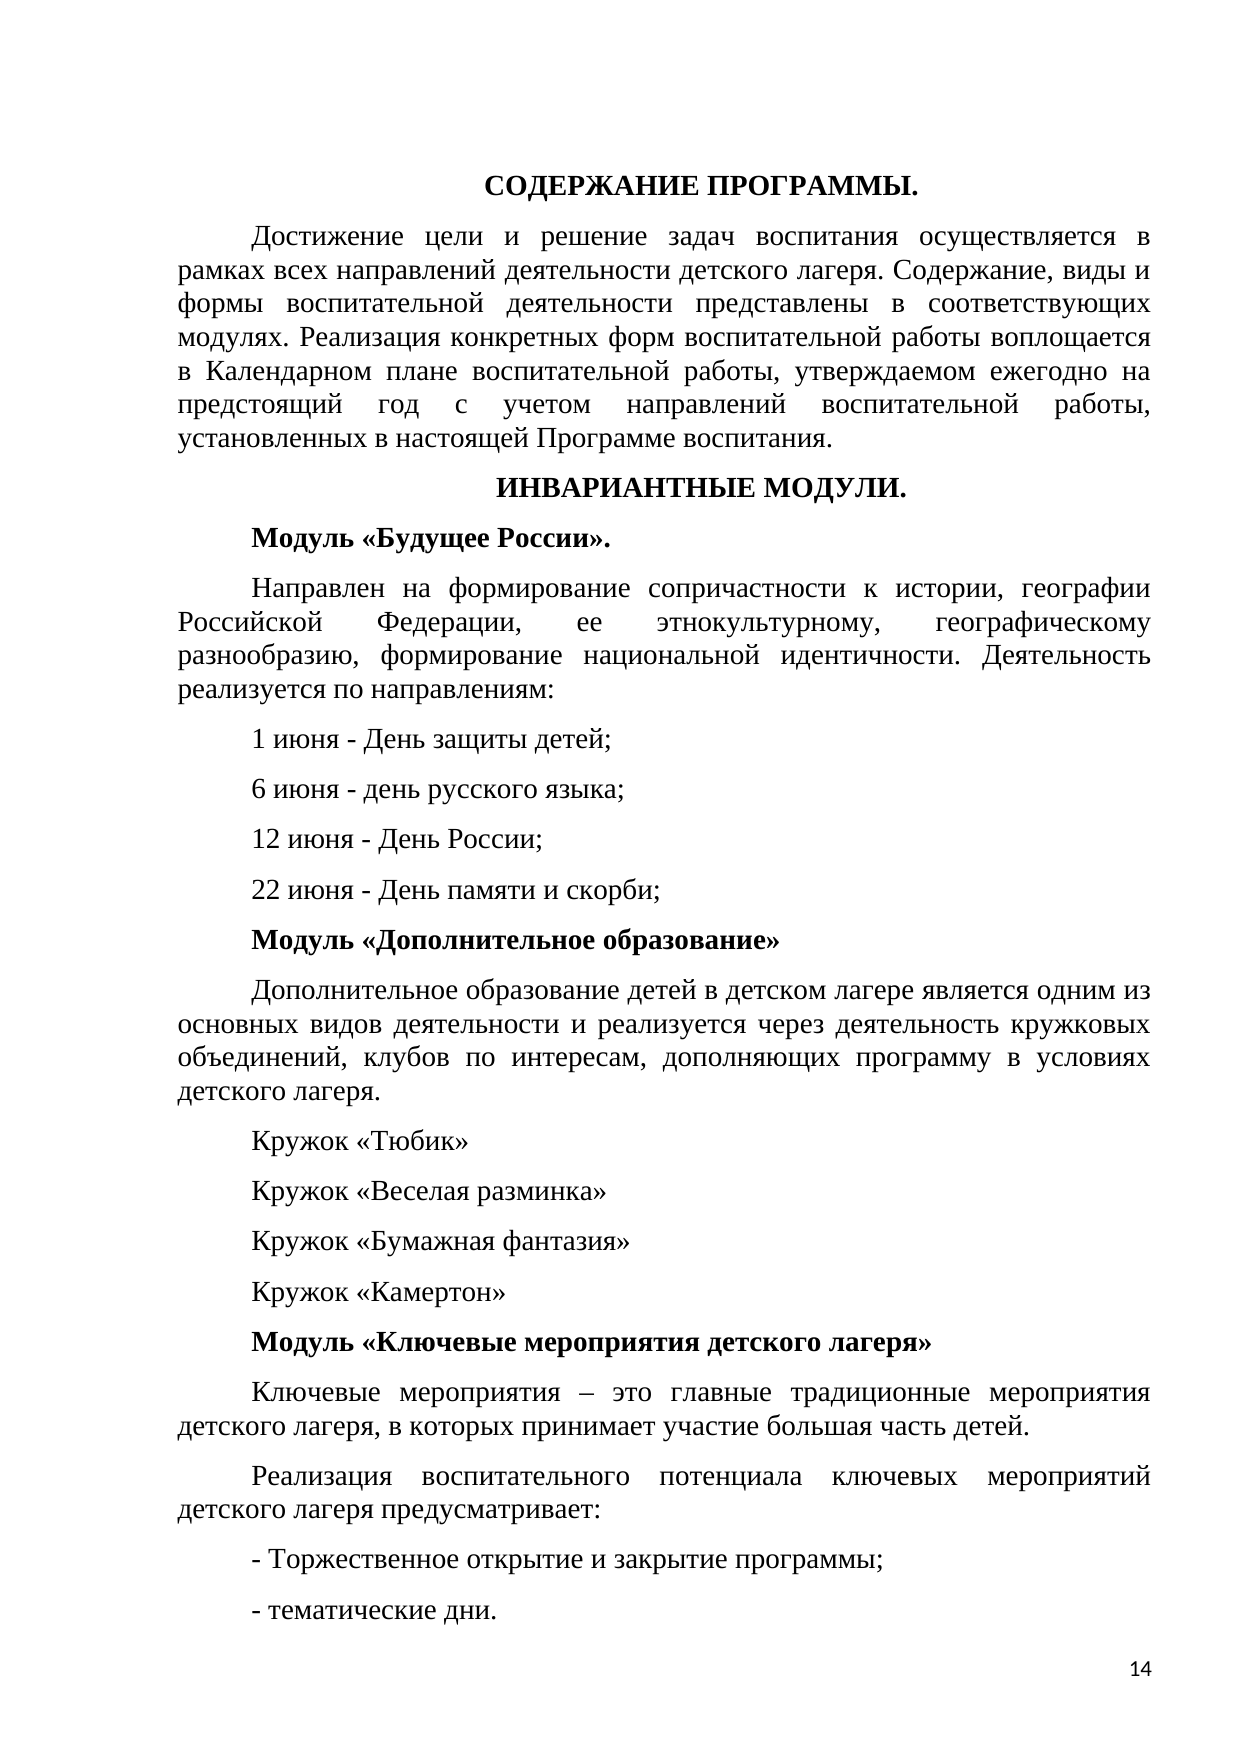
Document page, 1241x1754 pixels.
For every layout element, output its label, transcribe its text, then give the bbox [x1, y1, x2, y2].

text Кружок «Тюбик» [177, 1123, 1152, 1157]
text ИНВАРИАНТНЫЕ МОДУЛИ. [177, 470, 1152, 503]
text Кружок «Бумажная фантазия» [177, 1223, 1152, 1257]
text Кружок «Камертон» [177, 1274, 1152, 1307]
text Модуль «Ключевые мероприятия детского лагеря» [177, 1324, 1152, 1357]
text Достижение цели и решение задач воспитания осуществляется в рамках всех направлений деятельности детского лагеря. Содержание, виды и формы воспитательной деятельности представлены в соответствующих модулях. Реализация конкретных форм воспитательной работы воплощается в Календарном плане воспитательной работы, утверждаемом ежегодно на предстоящий год с учетом направлений воспитательной работы, установленных в настоящей Программе воспитания. [177, 218, 1152, 453]
text Направлен на формирование сопричастности к истории, географии Российской Федерации, ее этнокультурному, географическому разнообразию, формирование национальной идентичности. Деятельность реализуется по направлениям: [177, 570, 1152, 704]
text СОДЕРЖАНИЕ ПРОГРАММЫ. [177, 168, 1152, 202]
text Реализация воспитательного потенциала ключевых мероприятий детского лагеря предусматривает: [177, 1458, 1152, 1525]
text Дополнительное образование детей в детском лагере является одним из основных видов деятельности и реализуется через деятельность кружковых объединений, клубов по интересам, дополняющих программу в условиях детского лагеря. [177, 972, 1152, 1106]
text Ключевые мероприятия – это главные традиционные мероприятия детского лагеря, в которых принимает участие большая часть детей. [177, 1374, 1152, 1441]
text 1 июня - День защиты детей; [177, 721, 1152, 755]
text Модуль «Будущее России». [177, 520, 1152, 554]
text Кружок «Веселая разминка» [177, 1173, 1152, 1207]
text 12 июня - День России; [177, 822, 1152, 855]
text 6 июня - день русского языка; [177, 771, 1152, 805]
text - Торжественное открытие и закрытие программы; [177, 1542, 1152, 1575]
text 22 июня - День памяти и скорби; [177, 872, 1152, 905]
text - тематические дни. [177, 1592, 1152, 1625]
text Модуль «Дополнительное образование» [177, 922, 1152, 956]
